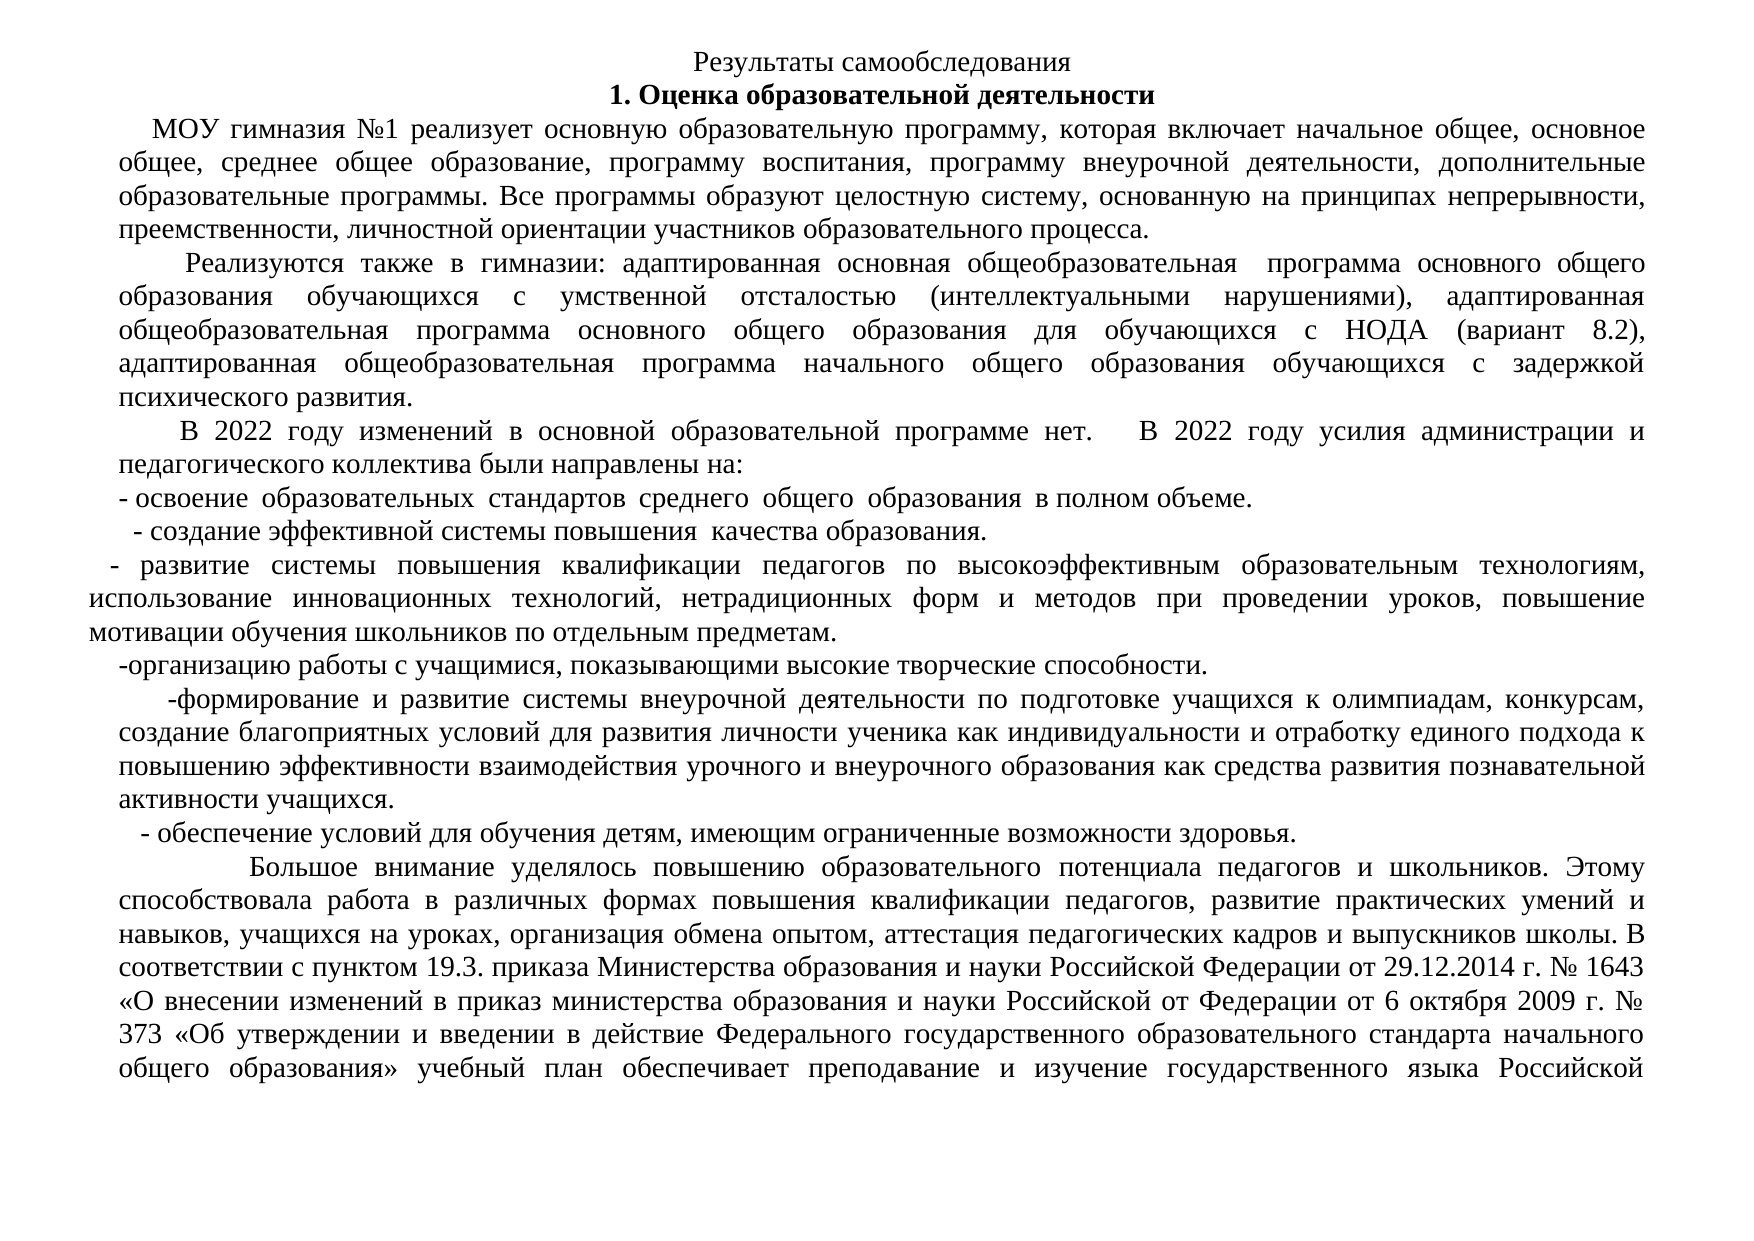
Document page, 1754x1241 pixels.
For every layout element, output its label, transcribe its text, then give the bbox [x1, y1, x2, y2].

list - освоение образовательных стандартов среднего общего образования в полном объеме. [118, 480, 1646, 513]
text - развитие системы повышения квалификации педагогов по высокоэффективным образовательным технологиям, использование инновационных технологий, нетрадиционных форм и методов при проведении уроков, повышение мотивации обучения школьников по отдельным предметам. [89, 547, 1646, 647]
list 1. Оценка образовательной деятельности [118, 77, 1646, 111]
list - создание эффективной системы повышения качества образования. [118, 513, 1646, 547]
list Реализуются также в гимназии: адаптированная основная общеобразовательная программа основного общего образования обучающихся с умственной отсталостью (интеллектуальными нарушениями), адаптированная общеобразовательная программа основного общего образования для обучающихся с НОДА (вариант 8.2), адаптированная общеобразовательная программа начального общего образования обучающихся с задержкой психического развития. [118, 245, 1646, 413]
list Результаты самообследования [118, 44, 1646, 77]
list В 2022 году изменений в основной образовательной программе нет. В 2022 году усилия администрации и педагогического коллектива были направлены на: [118, 413, 1646, 480]
list МОУ гимназия №1 реализует основную образовательную программу, которая включает начальное общее, основное общее, среднее общее образование, программу воспитания, программу внеурочной деятельности, дополнительные образовательные программы. Все программы образуют целостную систему, основанную на принципах непрерывности, преемственности, личностной ориентации участников образовательного процесса. [118, 111, 1646, 245]
list -формирование и развитие системы внеурочной деятельности по подготовке учащихся к олимпиадам, конкурсам, создание благоприятных условий для развития личности ученика как индивидуальности и отработку единого подхода к повышению эффективности взаимодействия урочного и внеурочного образования как средства развития познавательной активности учащихся. [118, 681, 1646, 815]
list - обеспечение условий для обучения детям, имеющим ограниченные возможности здоровья. [118, 815, 1646, 849]
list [118, 849, 1646, 1083]
list -организацию работы с учащимися, показывающими высокие творческие способности. [118, 647, 1646, 681]
